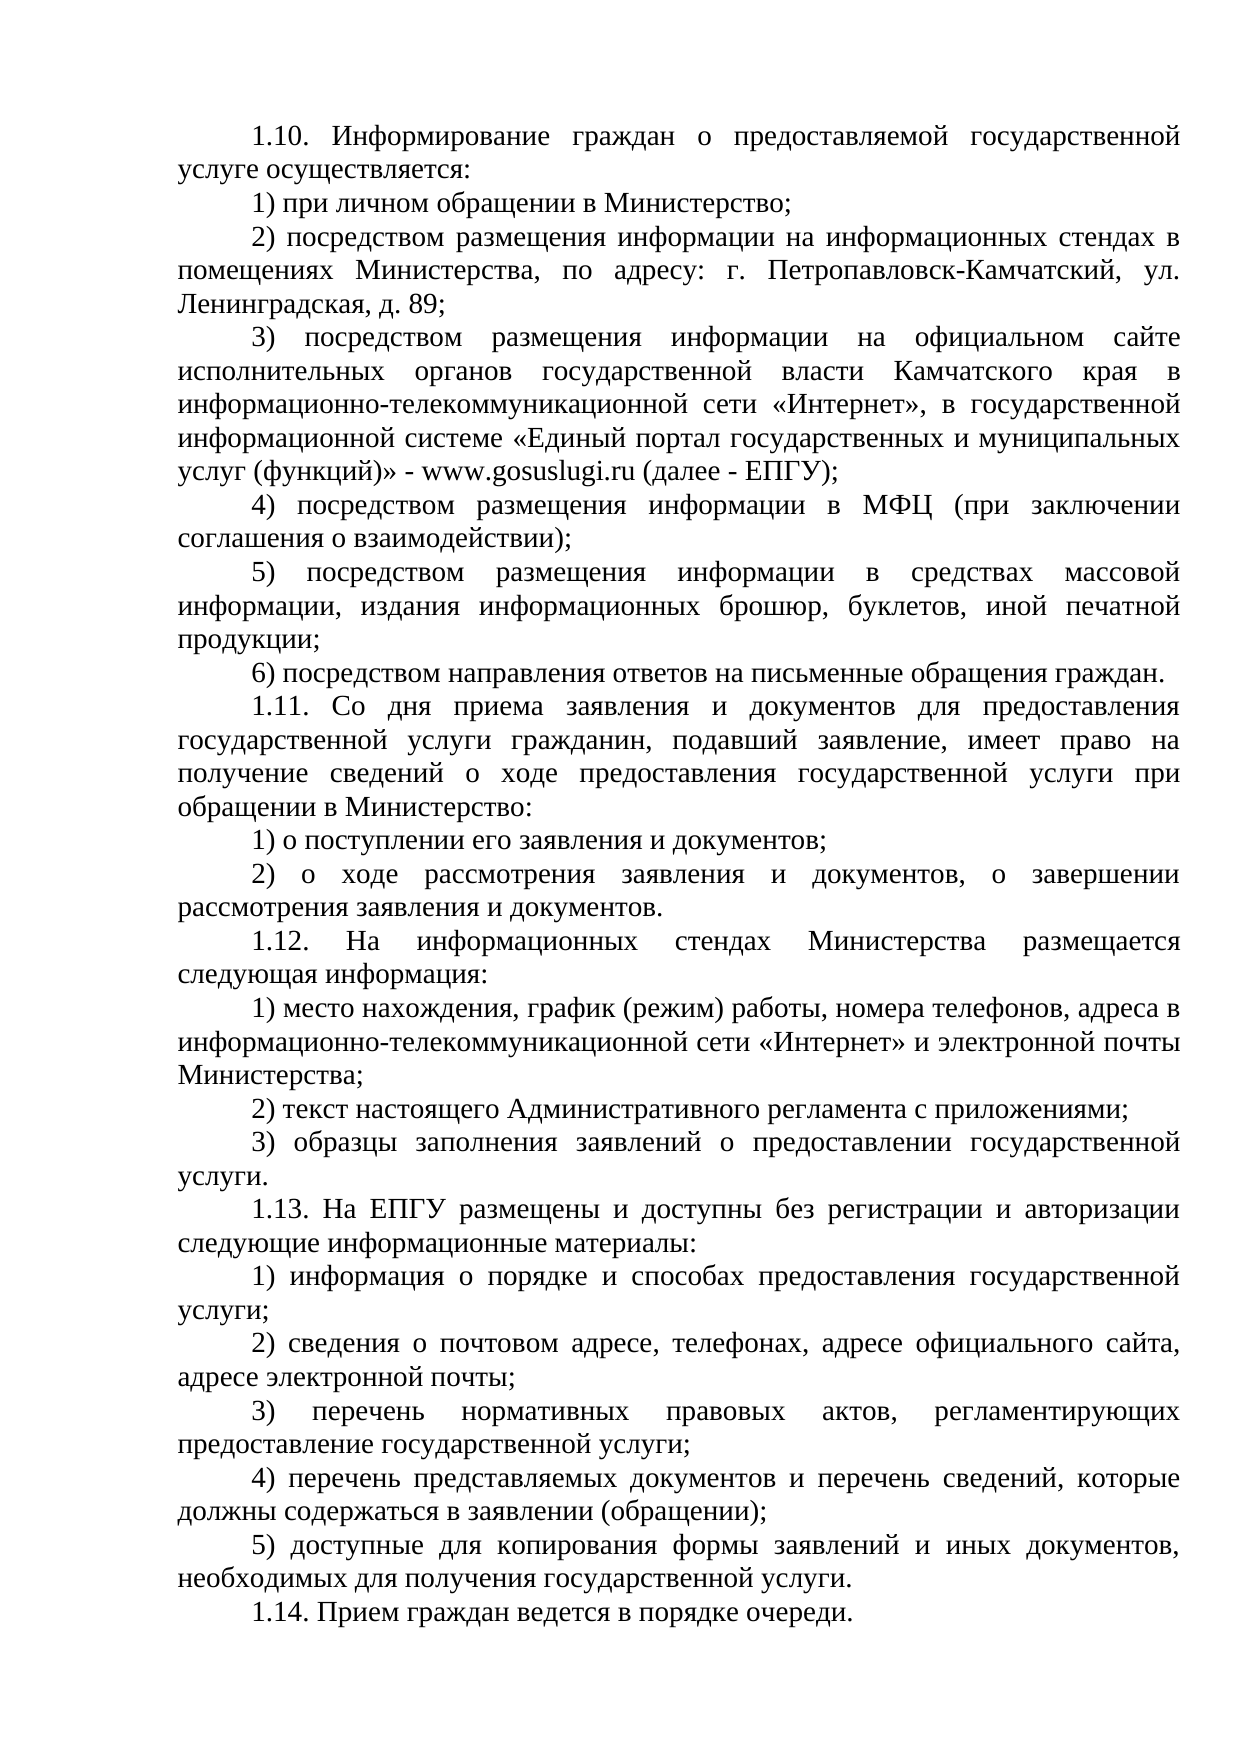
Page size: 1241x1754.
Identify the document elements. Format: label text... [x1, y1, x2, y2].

text 1) информация о порядке и способах предоставления государственной услуги; [177, 1258, 1181, 1326]
text 5) доступные для копирования формы заявлений и иных документов, необходимых для получения государственной услуги. [177, 1527, 1181, 1594]
text 2) сведения о почтовом адресе, телефонах, адресе официального сайта, адресе электронной почты; [177, 1326, 1181, 1393]
text 2) о ходе рассмотрения заявления и документов, о завершении рассмотрения заявления и документов. [177, 856, 1181, 923]
text 1.12. На информационных стендах Министерства размещается следующая информация: [177, 923, 1181, 990]
text 1.11. Со дня приема заявления и документов для предоставления государственной услуги гражданин, подавший заявление, имеет право на получение сведений о ходе предоставления государственной услуги при обращении в Министерство: [177, 688, 1181, 822]
text 1) место нахождения, график (режим) работы, номера телефонов, адреса в информационно-телекоммуникационной сети «Интернет» и электронной почты Министерства; [177, 990, 1181, 1091]
text 5) посредством размещения информации в средствах массовой информации, издания информационных брошюр, буклетов, иной печатной продукции; [177, 554, 1181, 655]
text 1.10. Информирование граждан о предоставляемой государственной услуге осуществляется: [177, 118, 1181, 185]
text 3) посредством размещения информации на официальном сайте исполнительных органов государственной власти Камчатского края в информационно-телекоммуникационной сети «Интернет», в государственной информационной системе «Единый портал государственных и муниципальных услуг (функций)» - www.gosuslugi.ru (далее - ЕПГУ); [177, 319, 1181, 487]
text 3) перечень нормативных правовых актов, регламентирующих предоставление государственной услуги; [177, 1393, 1181, 1460]
text 4) перечень представляемых документов и перечень сведений, которые должны содержаться в заявлении (обращении); [177, 1460, 1181, 1527]
text 2) текст настоящего Административного регламента с приложениями; [177, 1091, 1181, 1124]
text 2) посредством размещения информации на информационных стендах в помещениях Министерства, по адресу: г. Петропавловск-Камчатский, ул. Ленинградская, д. 89; [177, 219, 1181, 319]
text 6) посредством направления ответов на письменные обращения граждан. [177, 655, 1181, 688]
text 1.13. На ЕПГУ размещены и доступны без регистрации и авторизации следующие информационные материалы: [177, 1191, 1181, 1258]
text 1.14. Прием граждан ведется в порядке очереди. [177, 1594, 1181, 1627]
text 1) при личном обращении в Министерство; [177, 185, 1181, 219]
text 1) о поступлении его заявления и документов; [177, 822, 1181, 856]
text 3) образцы заполнения заявлений о предоставлении государственной услуги. [177, 1124, 1181, 1191]
text 4) посредством размещения информации в МФЦ (при заключении соглашения о взаимодействии); [177, 487, 1181, 554]
